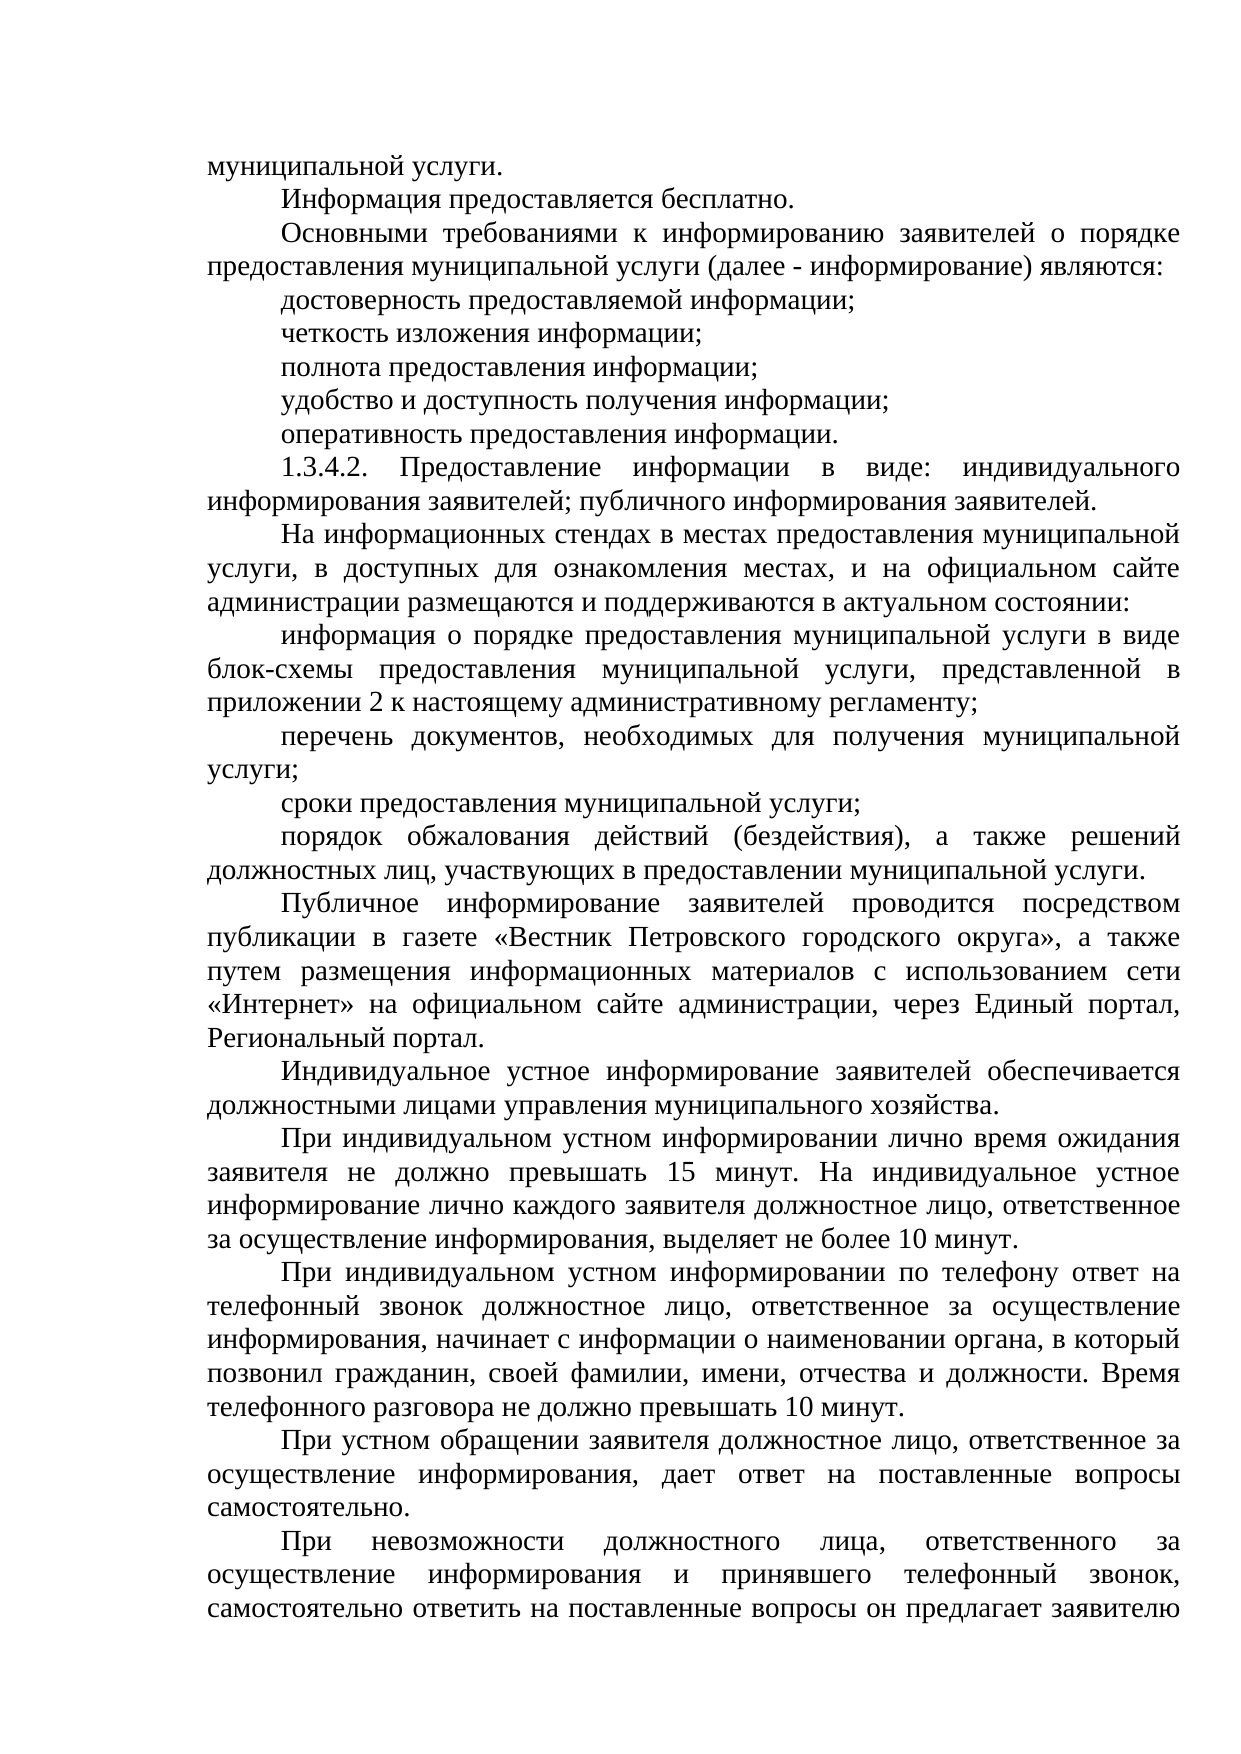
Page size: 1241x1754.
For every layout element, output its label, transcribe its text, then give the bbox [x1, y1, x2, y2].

text четкость изложения информации; [207, 315, 1181, 349]
text Основными требованиями к информированию заявителей о порядке предоставления муниципальной услуги (далее - информирование) являются: [207, 215, 1181, 282]
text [207, 1523, 1181, 1623]
text При индивидуальном устном информировании по телефону ответ на телефонный звонок должностное лицо, ответственное за осуществление информирования, начинает с информации о наименовании органа, в который позвонил гражданин, своей фамилии, имени, отчества и должности. Время телефонного разговора не должно превышать 10 минут. [207, 1254, 1181, 1422]
text На информационных стендах в местах предоставления муниципальной услуги, в доступных для ознакомления местах, и на официальном сайте администрации размещаются и поддерживаются в актуальном состоянии: [207, 517, 1181, 617]
text перечень документов, необходимых для получения муниципальной услуги; [207, 718, 1181, 785]
text 1.3.4.2. Предоставление информации в виде: индивидуального информирования заявителей; публичного информирования заявителей. [207, 449, 1181, 517]
text информация о порядке предоставления муниципальной услуги в виде блок-схемы предоставления муниципальной услуги, представленной в приложении 2 к настоящему административному регламенту; [207, 617, 1181, 718]
text достоверность предоставляемой информации; [207, 282, 1181, 315]
text При индивидуальном устном информировании лично время ожидания заявителя не должно превышать 15 минут. На индивидуальное устное информирование лично каждого заявителя должностное лицо, ответственное за осуществление информирования, выделяет не более 10 минут. [207, 1120, 1181, 1254]
text При устном обращении заявителя должностное лицо, ответственное за осуществление информирования, дает ответ на поставленные вопросы самостоятельно. [207, 1422, 1181, 1523]
text порядок обжалования действий (бездействия), а также решений должностных лиц, участвующих в предоставлении муниципальной услуги. [207, 818, 1181, 886]
text Публичное информирование заявителей проводится посредством публикации в газете «Вестник Петровского городского округа», а также путем размещения информационных материалов с использованием сети «Интернет» на официальном сайте администрации, через Единый портал, Региональный портал. [207, 886, 1181, 1053]
text полнота предоставления информации; [207, 349, 1181, 382]
text Информация предоставляется бесплатно. [207, 181, 1181, 215]
text сроки предоставления муниципальной услуги; [207, 785, 1181, 818]
text оперативность предоставления информации. [207, 416, 1181, 449]
text Индивидуальное устное информирование заявителей обеспечивается должностными лицами управления муниципального хозяйства. [207, 1053, 1181, 1120]
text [207, 148, 1181, 181]
text удобство и доступность получения информации; [207, 382, 1181, 416]
